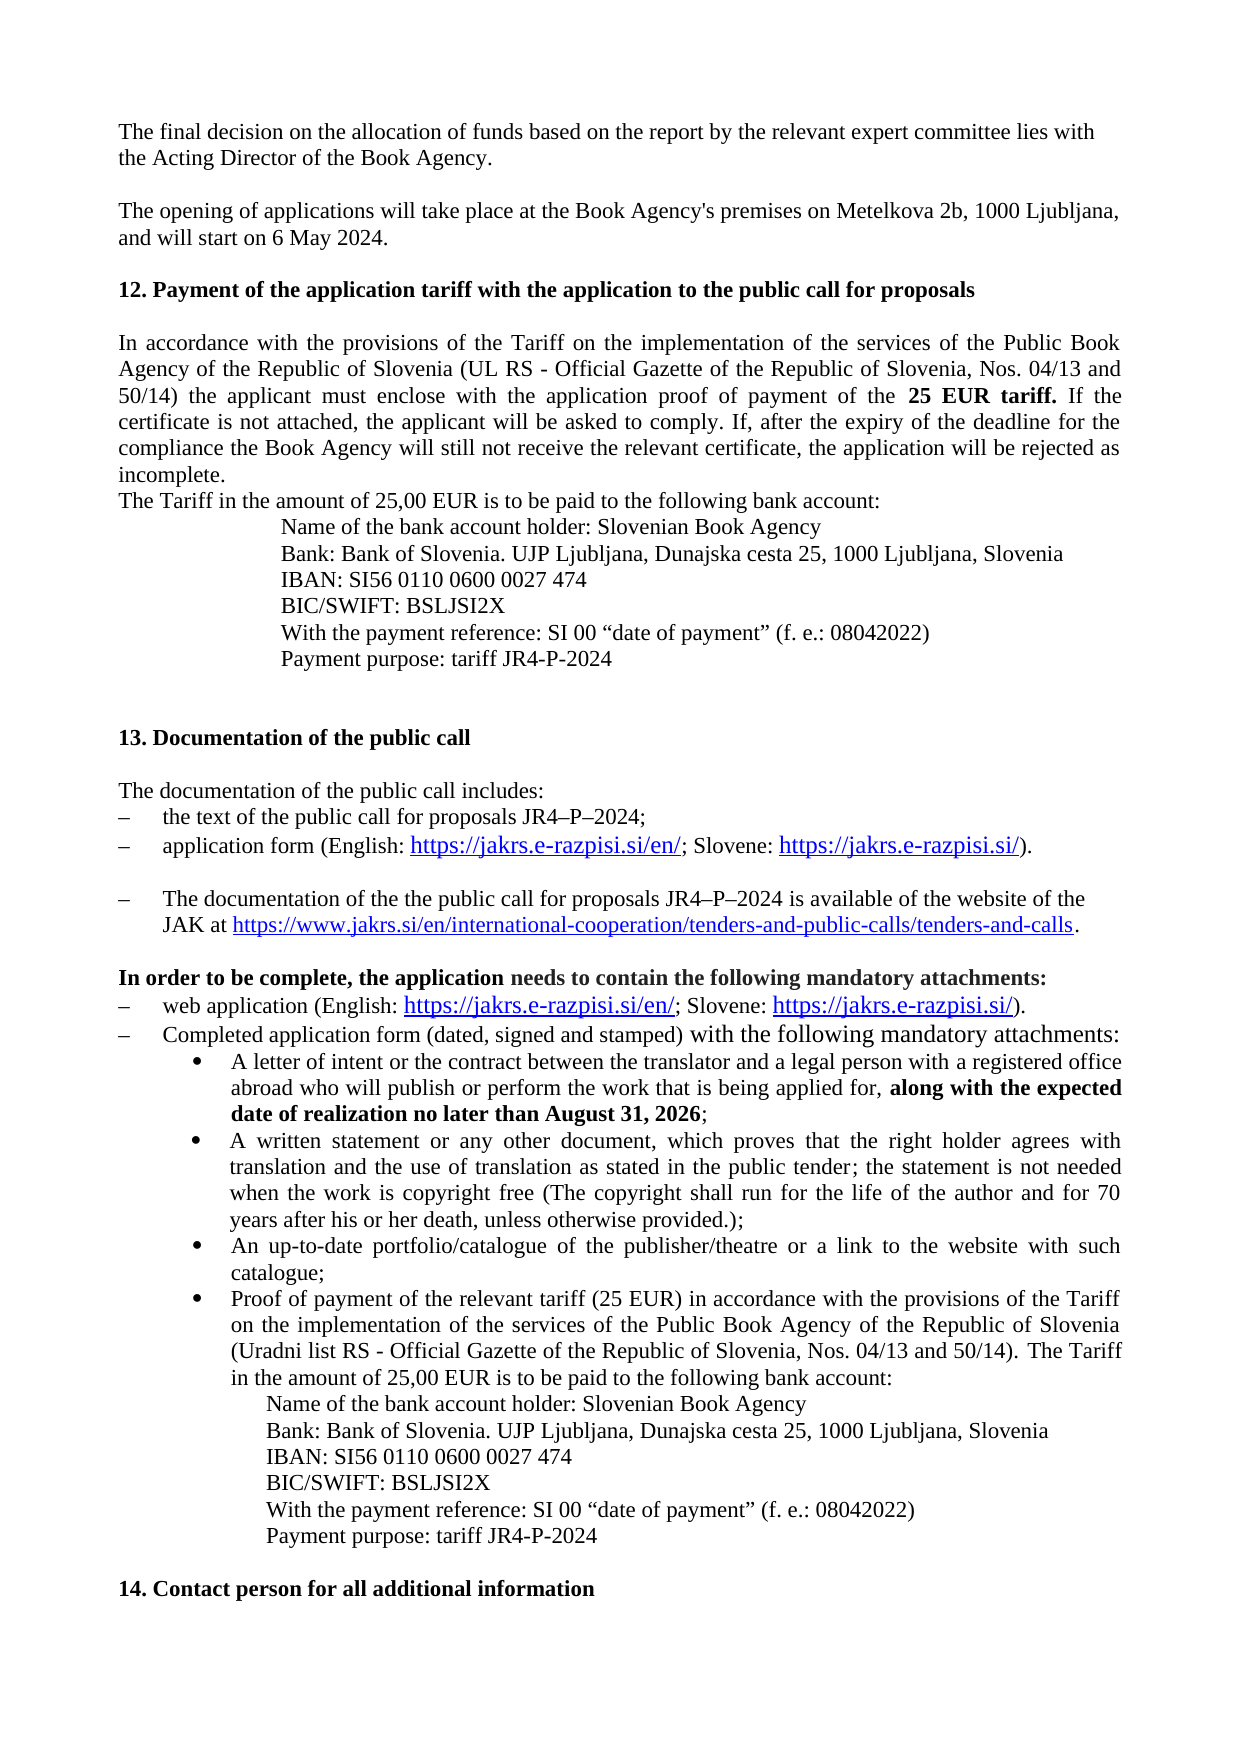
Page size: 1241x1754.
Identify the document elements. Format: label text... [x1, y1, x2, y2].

text Name of the bank account holder: Slovenian Book Agency [193, 513, 1122, 540]
text BIC/SWIFT: BSLJSI2X [193, 592, 1122, 619]
text Bank: Bank of Slovenia. UJP Ljubljana, Dunajska cesta 25, 1000 Ljubljana, Slovenia [193, 1417, 1122, 1443]
list application form (English: https://jakrs.e-razpisi.si/en/; Slovene: https://jakrs.e-razpisi.si/). [118, 830, 1122, 858]
list An up-to-date portfolio/catalogue of the publisher/theatre or a link to the website with such catalogue; [193, 1232, 1122, 1285]
list web application (English: https://jakrs.e-razpisi.si/en/; Slovene: https://jakrs.e-razpisi.si/). [118, 990, 1122, 1019]
text 12. Payment of the application tariff with the application to the public call for proposals [118, 276, 1122, 303]
text 13. Documentation of the public call [118, 724, 1122, 751]
list The documentation of the the public call for proposals JR4–P–2024 is available of the website of the JAK at https://www.jakrs.si/en/international-cooperation/tenders-and-public-calls/tenders-and-calls. [118, 885, 1122, 937]
text With the payment reference: SI 00 “date of payment” (f. e.: 08042022) [193, 619, 1122, 645]
list the text of the public call for proposals JR4–P–2024; [118, 803, 1122, 830]
text In order to be complete, the application needs to contain the following mandatory attachments: [118, 964, 1122, 990]
text IBAN: SI56 0110 0600 0027 474 [193, 566, 1122, 592]
list A written statement or any other document, which proves that the right holder agrees with translation and the use of translation as stated in the public tender; the statement is not needed when the work is copyright free (The copyright shall run for the life of the author and for 70 years after his or her death, unless otherwise provided.); [192, 1127, 1122, 1232]
text With the payment reference: SI 00 “date of payment” (f. e.: 08042022) [193, 1496, 1122, 1522]
list Proof of payment of the relevant tariff (25 EUR) in accordance with the provisions of the Tariff on the implementation of the services of the Public Book Agency of the Republic of Slovenia (Uradni list RS - Official Gazette of the Republic of Slovenia, Nos. 04/13 and 50/14). The Tariff in the amount of 25,00 EUR is to be paid to the following bank account: [193, 1285, 1122, 1390]
text The opening of applications will take place at the Book Agency's premises on Metelkova 2b, 1000 Ljubljana, and will start on 6 May 2024. [118, 197, 1122, 250]
text Payment purpose: tariff JR4-P-2024 [193, 645, 1122, 672]
text The documentation of the public call includes: [118, 777, 1122, 803]
text IBAN: SI56 0110 0600 0027 474 [193, 1443, 1122, 1469]
text BIC/SWIFT: BSLJSI2X [193, 1469, 1122, 1496]
text Bank: Bank of Slovenia. UJP Ljubljana, Dunajska cesta 25, 1000 Ljubljana, Slovenia [193, 540, 1122, 566]
list Completed application form (dated, signed and stamped) with the following mandatory attachments: [118, 1019, 1122, 1048]
text Payment purpose: tariff JR4-P-2024 [193, 1522, 1122, 1548]
list A letter of intent or the contract between the translator and a legal person with a registered office abroad who will publish or perform the work that is being applied for, along with the expected date of realization no later than August 31, 2026; [193, 1048, 1122, 1127]
text The Tariff in the amount of 25,00 EUR is to be paid to the following bank account: [118, 487, 1122, 513]
text Name of the bank account holder: Slovenian Book Agency [193, 1390, 1122, 1417]
text The final decision on the allocation of funds based on the report by the relevant expert committee lies with the Acting Director of the Book Agency. [118, 118, 1122, 171]
text 14. Contact person for all additional information [118, 1575, 1122, 1601]
text In accordance with the provisions of the Tariff on the implementation of the services of the Public Book Agency of the Republic of Slovenia (UL RS - Official Gazette of the Republic of Slovenia, Nos. 04/13 and 50/14) the applicant must enclose with the application proof of payment of the 25 EUR tariff. If the certificate is not attached, the applicant will be asked to comply. If, after the expiry of the deadline for the compliance the Book Agency will still not receive the relevant certificate, the application will be rejected as incomplete. [118, 329, 1122, 487]
